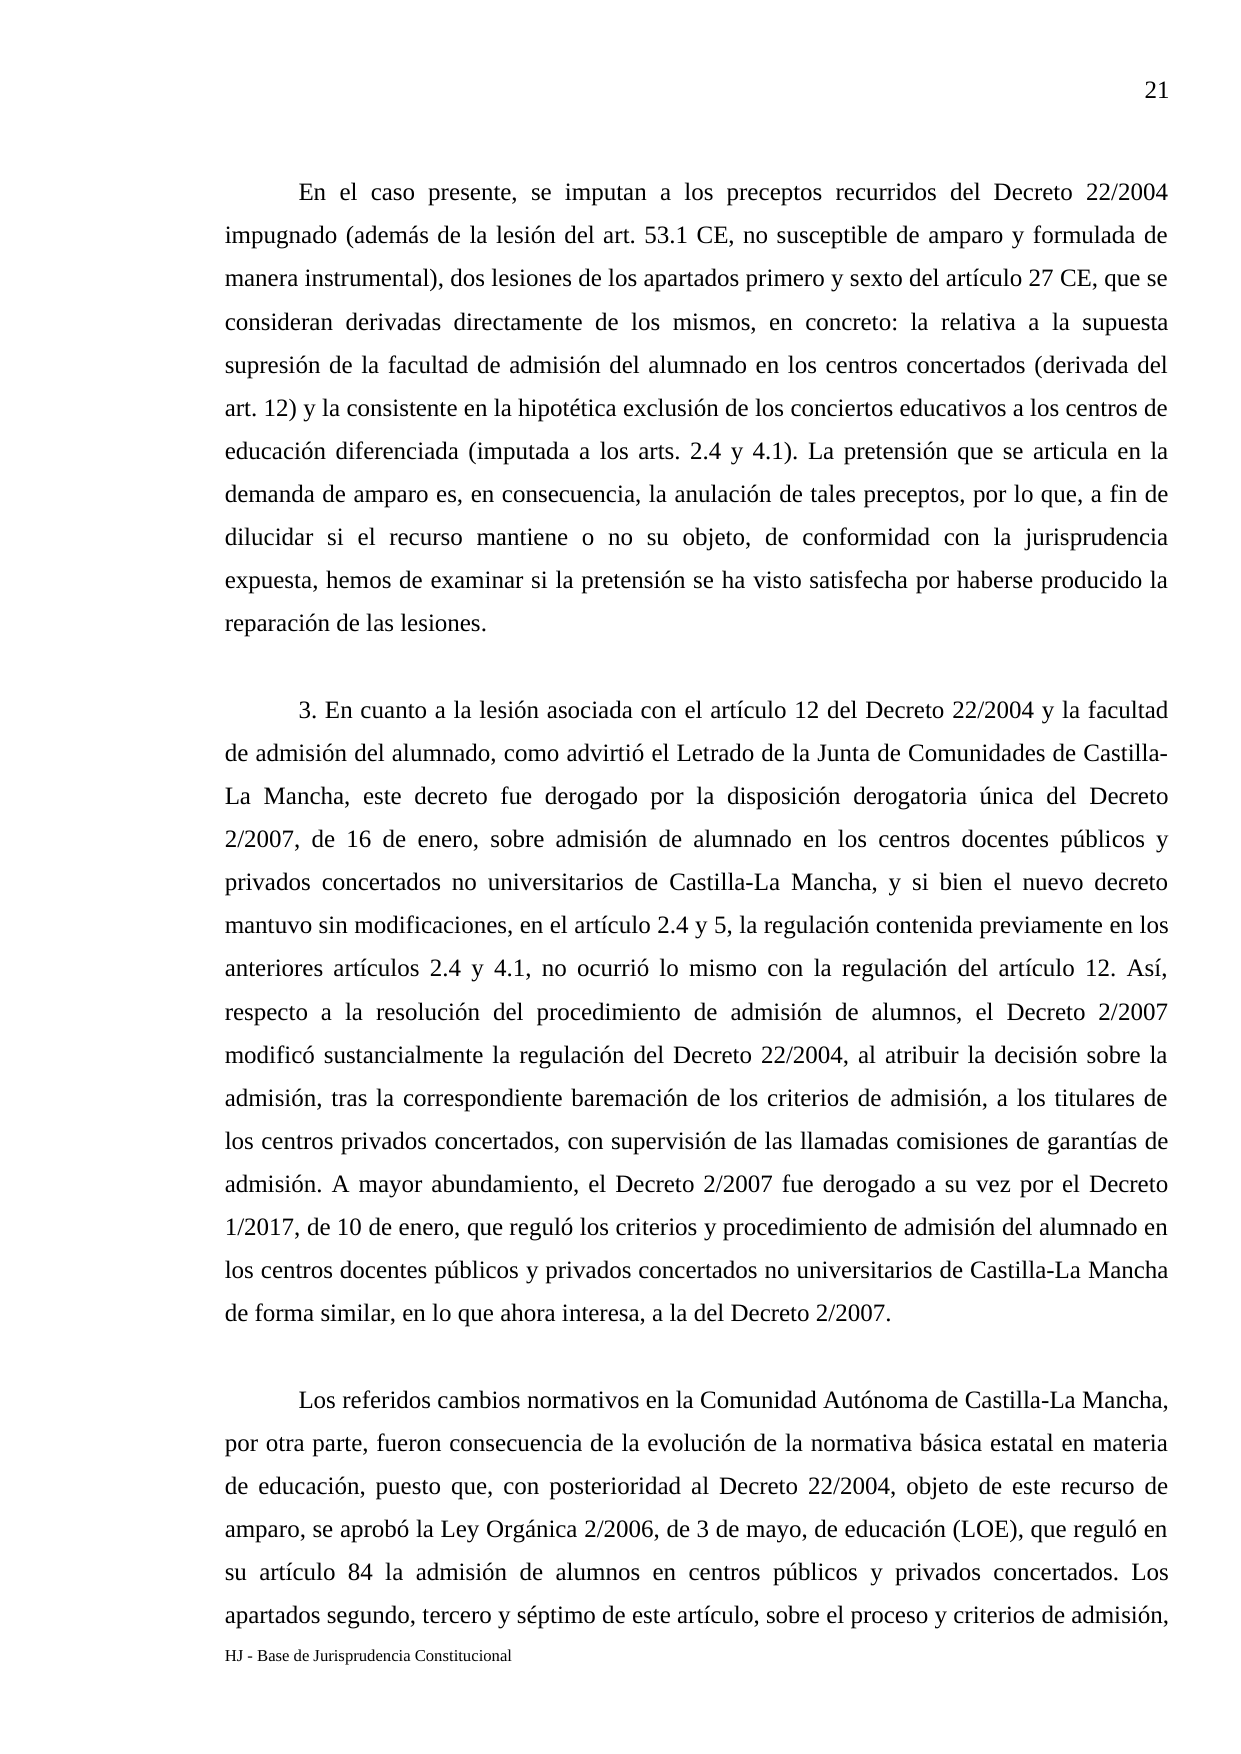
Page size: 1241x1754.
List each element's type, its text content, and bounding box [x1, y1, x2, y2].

text En el caso presente, se imputan a los preceptos recurridos del Decreto 22/2004 impugnado (además de la lesión del art. 53.1 CE, no susceptible de amparo y formulada de manera instrumental), dos lesiones de los apartados primero y sexto del artículo 27 CE, que se consideran derivadas directamente de los mismos, en concreto: la relativa a la supuesta supresión de la facultad de admisión del alumnado en los centros concertados (derivada del art. 12) y la consistente en la hipotética exclusión de los conciertos educativos a los centros de educación diferenciada (imputada a los arts. 2.4 y 4.1). La pretensión que se articula en la demanda de amparo es, en consecuencia, la anulación de tales preceptos, por lo que, a fin de dilucidar si el recurso mantiene o no su objeto, de conformidad con la jurisprudencia expuesta, hemos de examinar si la pretensión se ha visto satisfecha por haberse producido la reparación de las lesiones. [224, 177, 1169, 637]
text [224, 1385, 1169, 1629]
text 3. En cuanto a la lesión asociada con el artículo 12 del Decreto 22/2004 y la facultad de admisión del alumnado, como advirtió el Letrado de la Junta de Comunidades de Castilla-La Mancha, este decreto fue derogado por la disposición derogatoria única del Decreto 2/2007, de 16 de enero, sobre admisión de alumnado en los centros docentes públicos y privados concertados no universitarios de Castilla-La Mancha, y si bien el nuevo decreto mantuvo sin modificaciones, en el artículo 2.4 y 5, la regulación contenida previamente en los anteriores artículos 2.4 y 4.1, no ocurrió lo mismo con la regulación del artículo 12. Así, respecto a la resolución del procedimiento de admisión de alumnos, el Decreto 2/2007 modificó sustancialmente la regulación del Decreto 22/2004, al atribuir la decisión sobre la admisión, tras la correspondiente baremación de los criterios de admisión, a los titulares de los centros privados concertados, con supervisión de las llamadas comisiones de garantías de admisión. A mayor abundamiento, el Decreto 2/2007 fue derogado a su vez por el Decreto 1/2017, de 10 de enero, que reguló los criterios y procedimiento de admisión del alumnado en los centros docentes públicos y privados concertados no universitarios de Castilla-La Mancha de forma similar, en lo que ahora interesa, a la del Decreto 2/2007. [224, 695, 1169, 1327]
